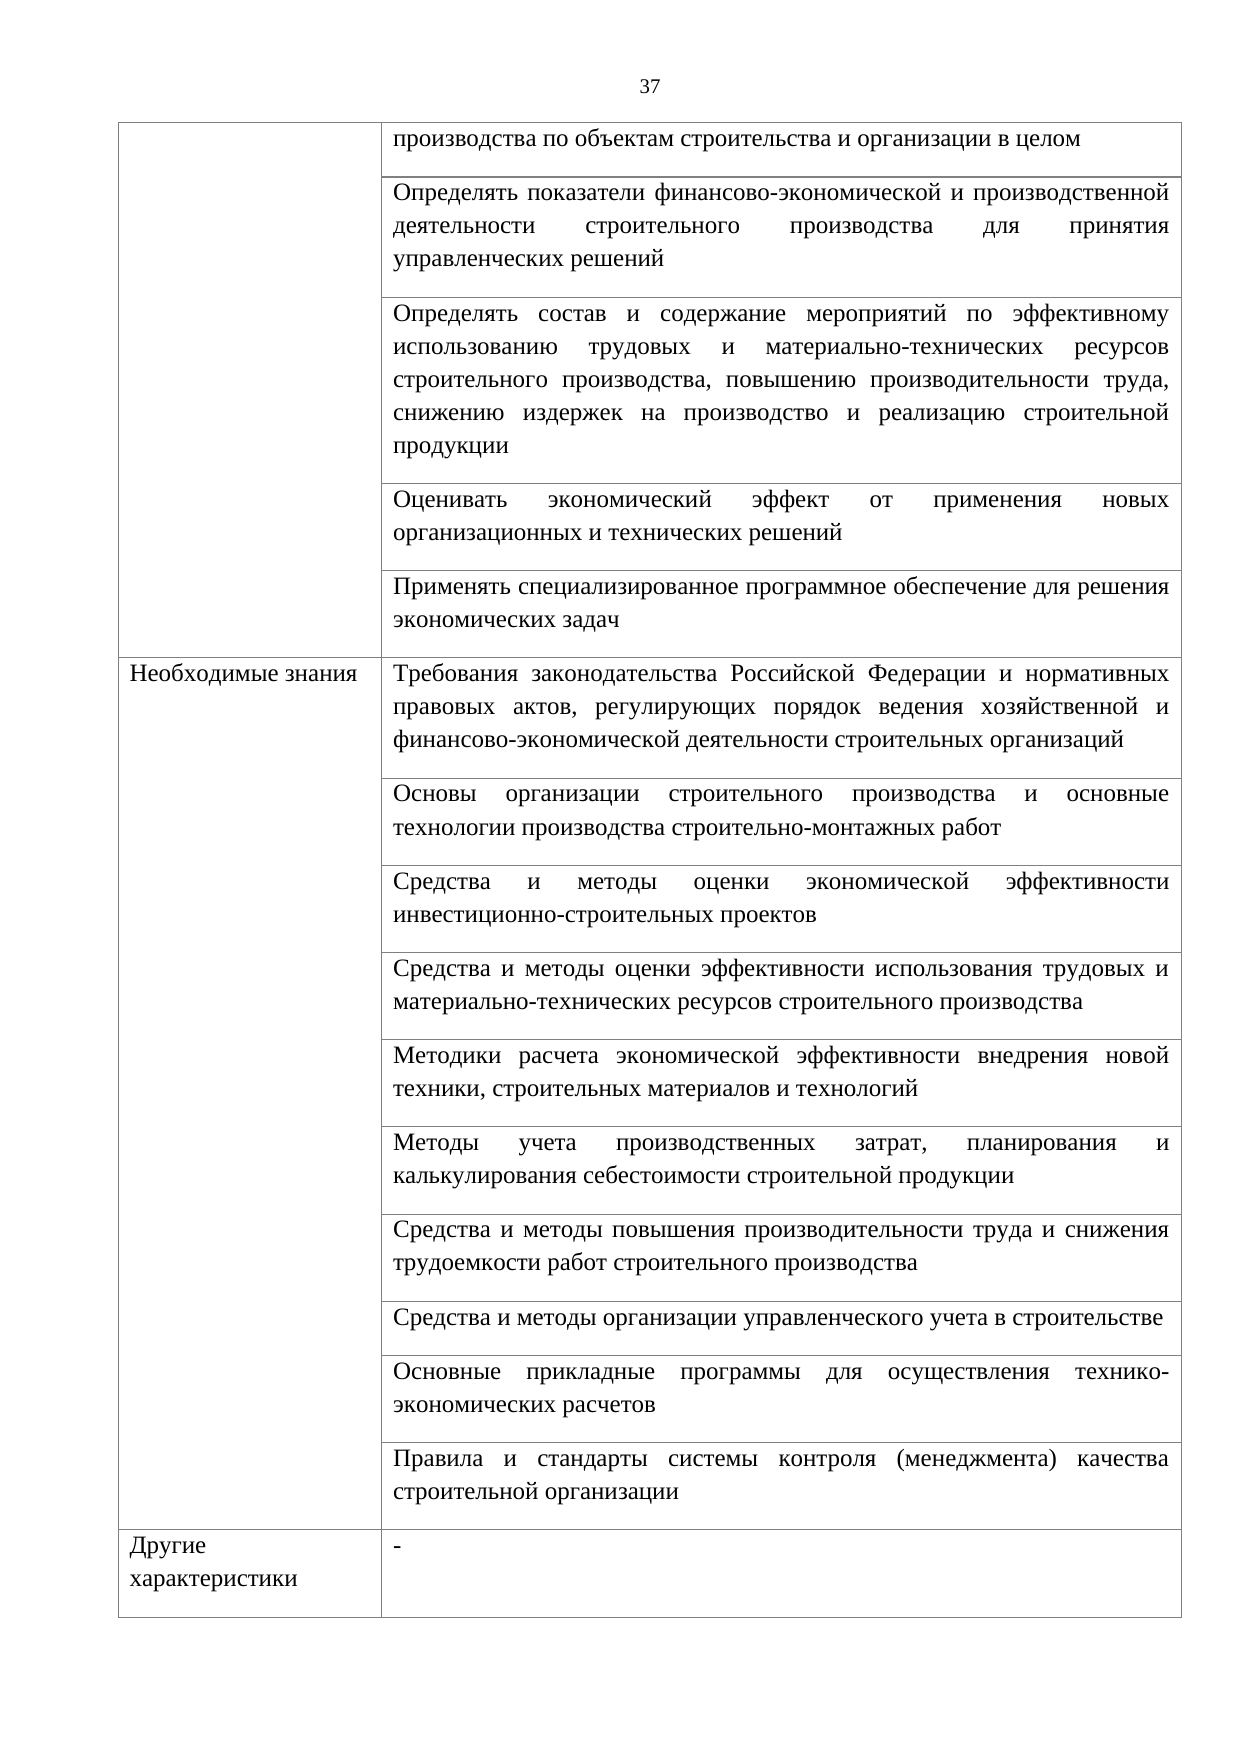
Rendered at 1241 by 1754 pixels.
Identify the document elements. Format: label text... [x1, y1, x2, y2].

table_cell Средства и методы оценки экономической эффективности инвестиционно-строительных проектов [382, 866, 1181, 952]
table_cell Применять специализированное программное обеспечение для решения экономических задач [382, 571, 1181, 657]
table_cell Другие характеристики [119, 1530, 381, 1617]
table_cell Средства и методы организации управленческого учета в строительстве [382, 1302, 1181, 1355]
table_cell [382, 123, 1181, 176]
table_cell Методы учета производственных затрат, планирования и калькулирования себестоимости строительной продукции [382, 1127, 1181, 1213]
table_cell Определять показатели финансово-экономической и производственной деятельности строительного производства для принятия управленческих решений [382, 178, 1181, 297]
table_cell Оценивать экономический эффект от применения новых организационных и технических решений [382, 484, 1181, 570]
table_cell Средства и методы повышения производительности труда и снижения трудоемкости работ строительного производства [382, 1215, 1181, 1301]
table_cell - [382, 1530, 1181, 1617]
table_cell Средства и методы оценки эффективности использования трудовых и материально-технических ресурсов строительного производства [382, 953, 1181, 1039]
table_cell Методики расчета экономической эффективности внедрения новой техники, строительных материалов и технологий [382, 1040, 1181, 1126]
table_cell Правила и стандарты системы контроля (менеджмента) качества строительной организации [382, 1443, 1181, 1529]
table_cell Определять состав и содержание мероприятий по эффективному использованию трудовых и материально-технических ресурсов строительного производства, повышению производительности труда, снижению издержек на производство и реализацию строительной продукции [382, 298, 1181, 483]
table_cell Основные прикладные программы для осуществления технико-экономических расчетов [382, 1356, 1181, 1442]
table_cell Требования законодательства Российской Федерации и нормативных правовых актов, регулирующих порядок ведения хозяйственной и финансово-экономической деятельности строительных организаций [382, 658, 1181, 777]
table_cell Основы организации строительного производства и основные технологии производства строительно-монтажных работ [382, 779, 1181, 865]
table_cell Необходимые знания [119, 658, 381, 1529]
